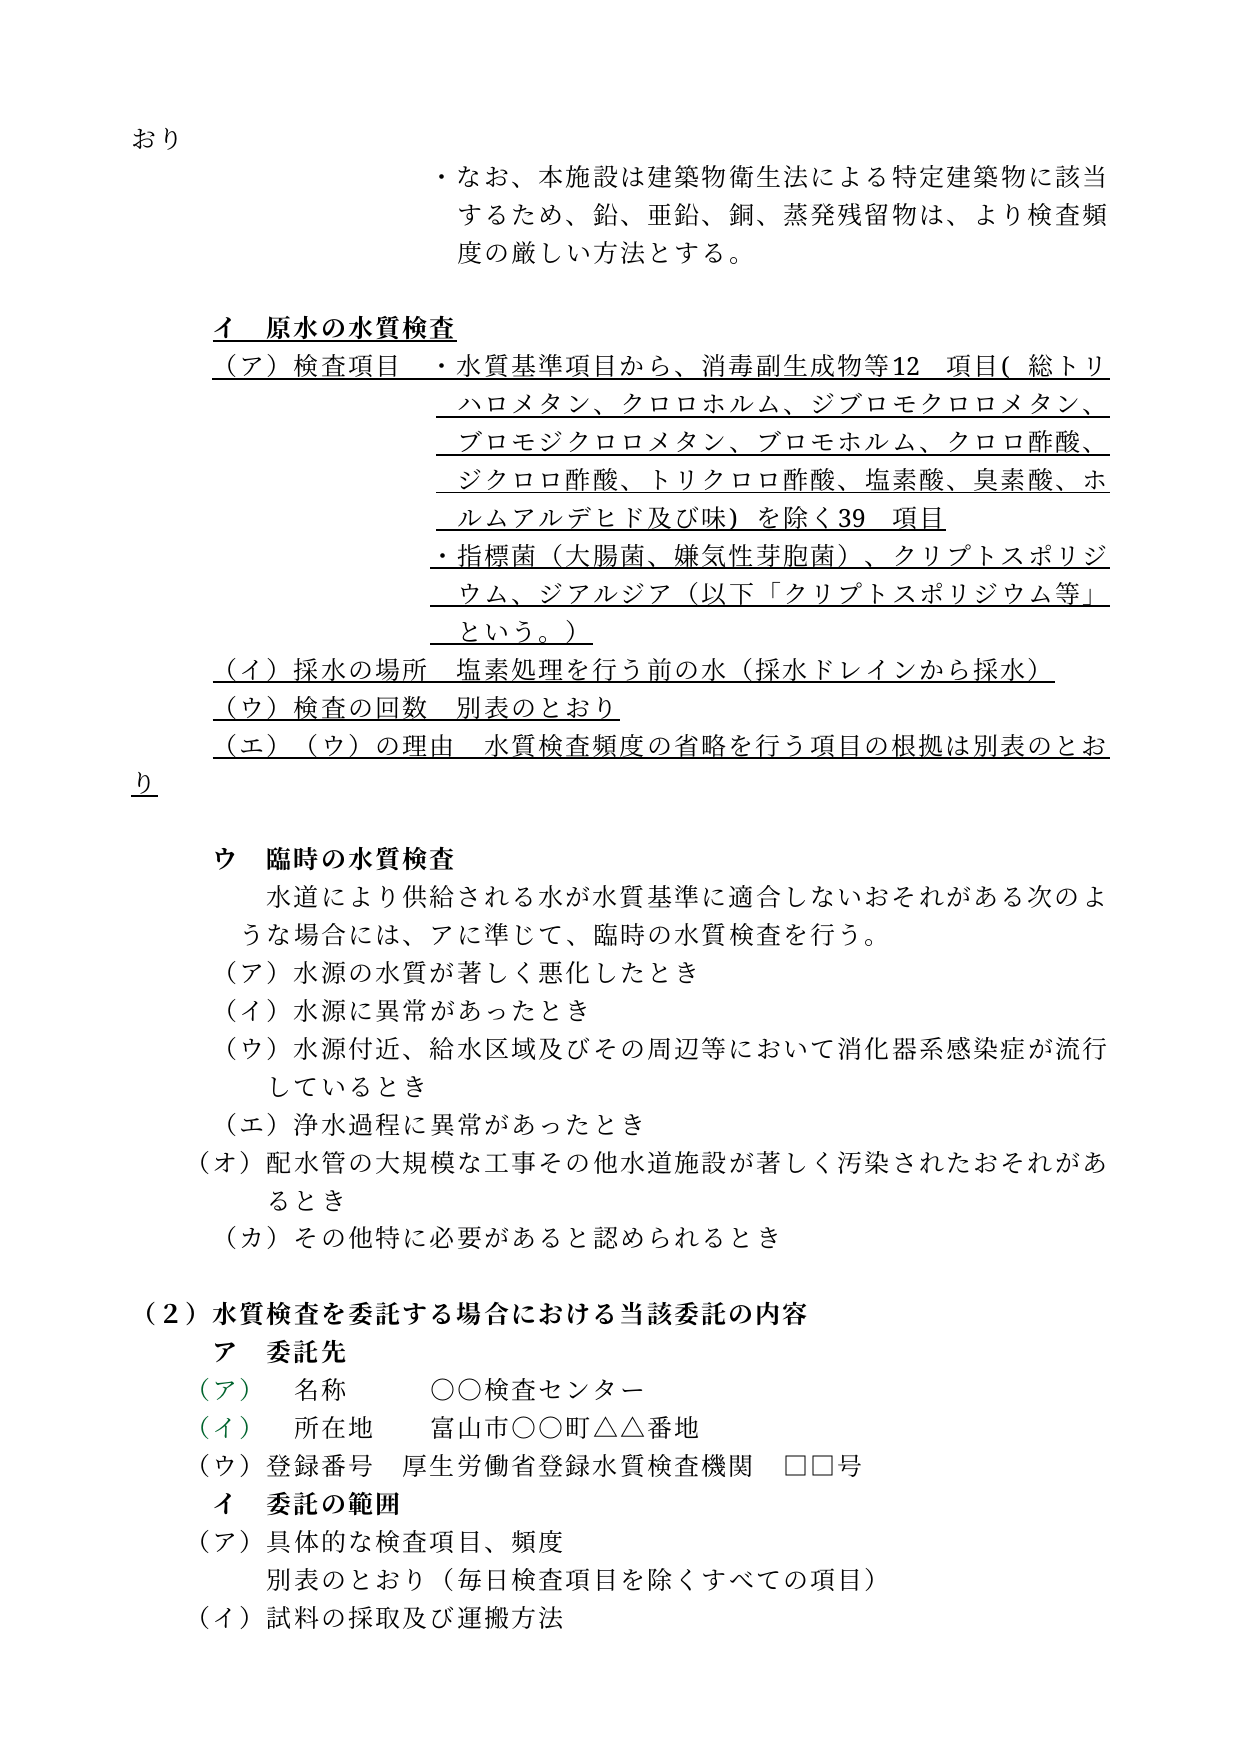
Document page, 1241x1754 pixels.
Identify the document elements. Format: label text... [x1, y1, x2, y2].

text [131, 119, 1109, 157]
text （イ）試料の採取及び運搬方法 [131, 1597, 1109, 1635]
text （２）水質検査を委託する場合における当該委託の内容 [131, 1294, 1109, 1332]
text 水道により供給される水が水質基準に適合しないおそれがある次のような場合には、アに準じて、臨時の水質検査を行う。 [216, 877, 1109, 953]
text （カ）その他特に必要があると認められるとき [131, 1218, 1109, 1256]
list 名称 ○○検査センター [177, 1370, 1109, 1408]
list （ウ）登録番号 厚生労働省登録水質検査機関 □□号 [154, 1446, 1109, 1484]
text （エ）（ウ）の理由 水質検査頻度の省略を行う項目の根拠は別表のとおり [131, 725, 1109, 801]
text （イ）水源に異常があったとき [131, 991, 1109, 1029]
text ウ 臨時の水質検査 [131, 839, 1109, 877]
text （ア）具体的な検査項目、頻度 [131, 1522, 1109, 1559]
text （ウ）検査の回数 別表のとおり [131, 687, 1109, 725]
list 所在地 富山市○○町△△番地 [177, 1408, 1109, 1446]
text イ 委託の範囲 [131, 1484, 1109, 1522]
text 別表のとおり（毎日検査項目を除くすべての項目） [131, 1559, 1109, 1597]
text （ア）検査項目 ・水質基準項目から、消毒副生成物等12項目(総トリハロメタン、クロロホルム、ジブロモクロロメタン、ブロモジクロロメタン、ブロモホルム、クロロ酢酸、ジクロロ酢酸、トリクロロ酢酸、塩素酸、臭素酸、ホルムアルデヒド及び味)を除く39項目 [189, 346, 1109, 536]
text （オ）配水管の大規模な工事その他水道施設が著しく汚染されたおそれがあるとき [183, 1142, 1109, 1218]
text （ア）水源の水質が著しく悪化したとき [131, 953, 1109, 991]
text ・なお、本施設は建築物衛生法による特定建築物に該当するため、鉛、亜鉛、銅、蒸発残留物は、より検査頻度の厳しい方法とする。 [131, 157, 1109, 270]
text ・指標菌（大腸菌、嫌気性芽胞菌）、クリプトスポリジウム、ジアルジア（以下「クリプトスポリジウム等」という。） [403, 536, 1109, 649]
text （ウ）水源付近、給水区域及びその周辺等において消化器系感染症が流行しているとき [186, 1029, 1109, 1104]
text （イ）採水の場所 塩素処理を行う前の水（採水ドレインから採水） [131, 649, 1109, 687]
text （エ）浄水過程に異常があったとき [131, 1104, 1109, 1142]
text ア 委託先 [131, 1332, 1109, 1370]
text イ 原水の水質検査 [131, 308, 1109, 346]
